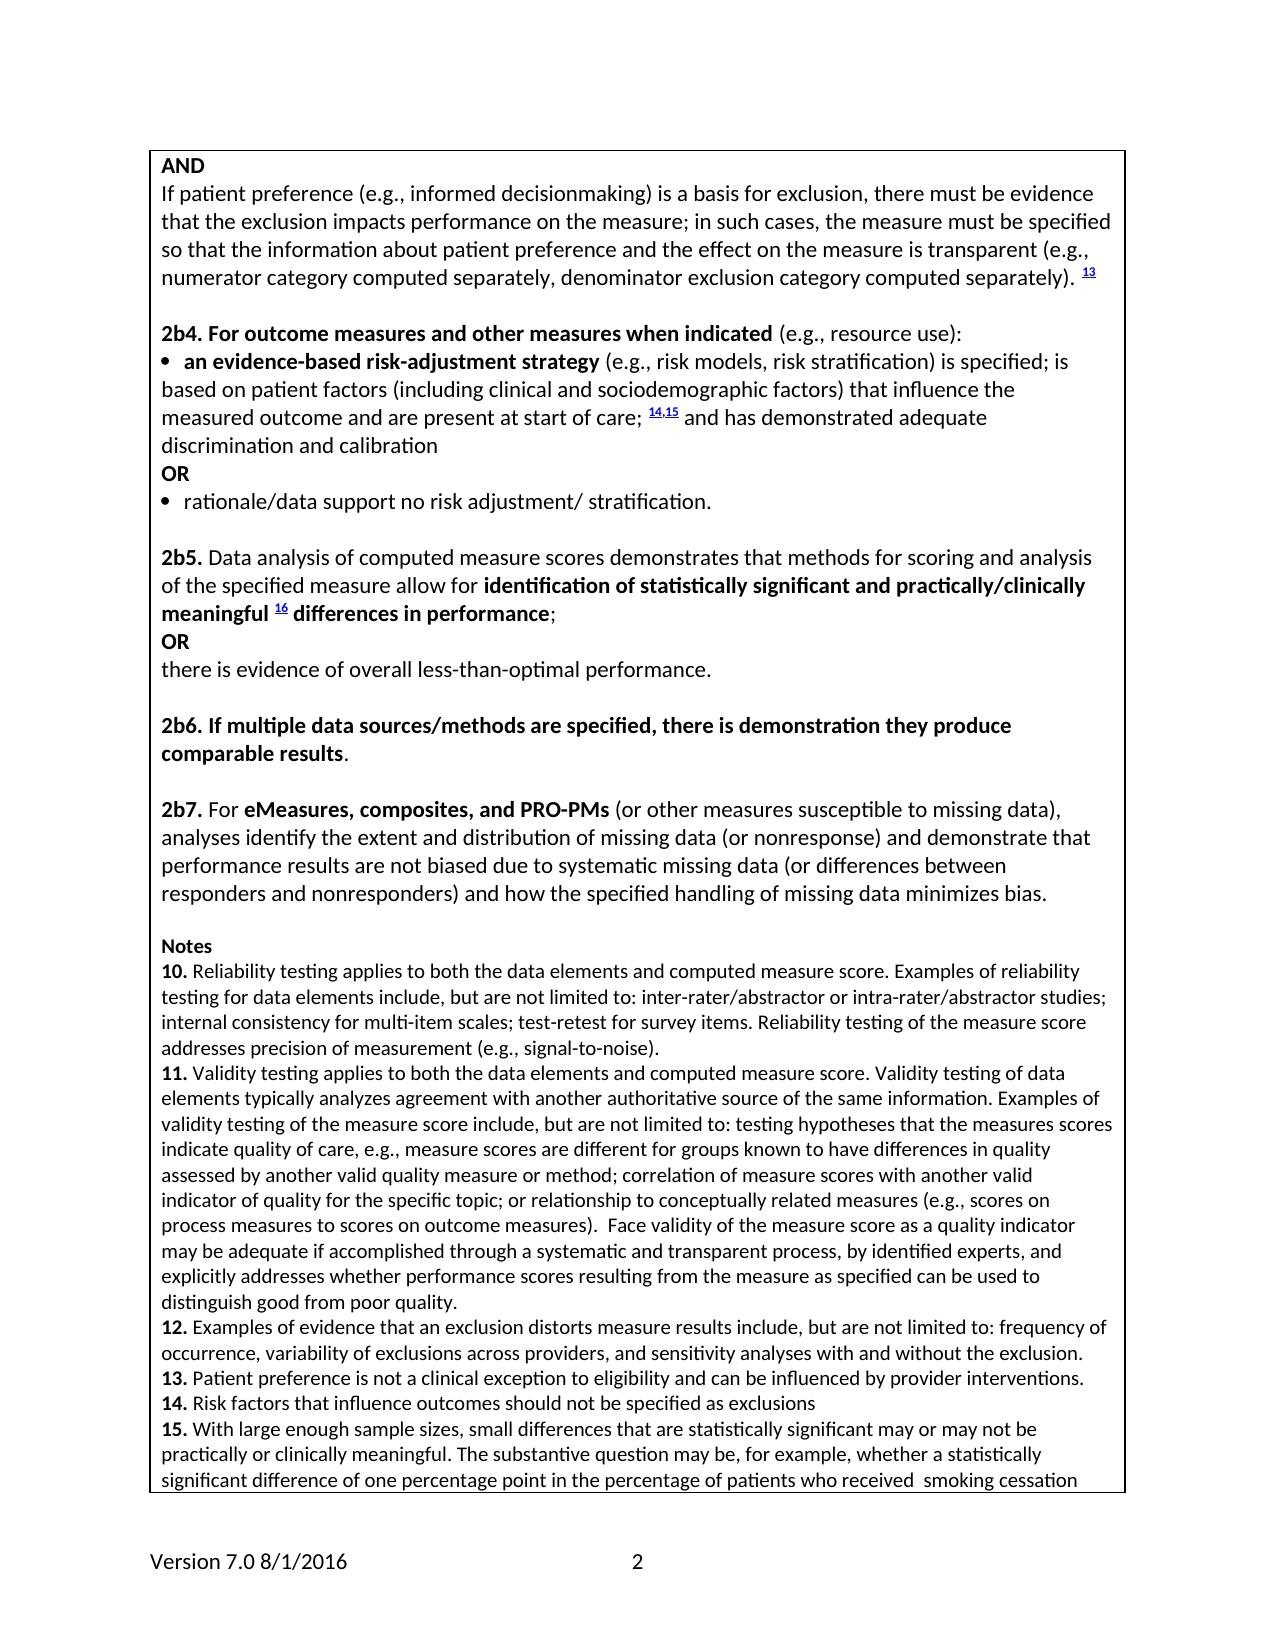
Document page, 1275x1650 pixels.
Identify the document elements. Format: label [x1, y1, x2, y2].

table_header [151, 151, 1124, 1492]
